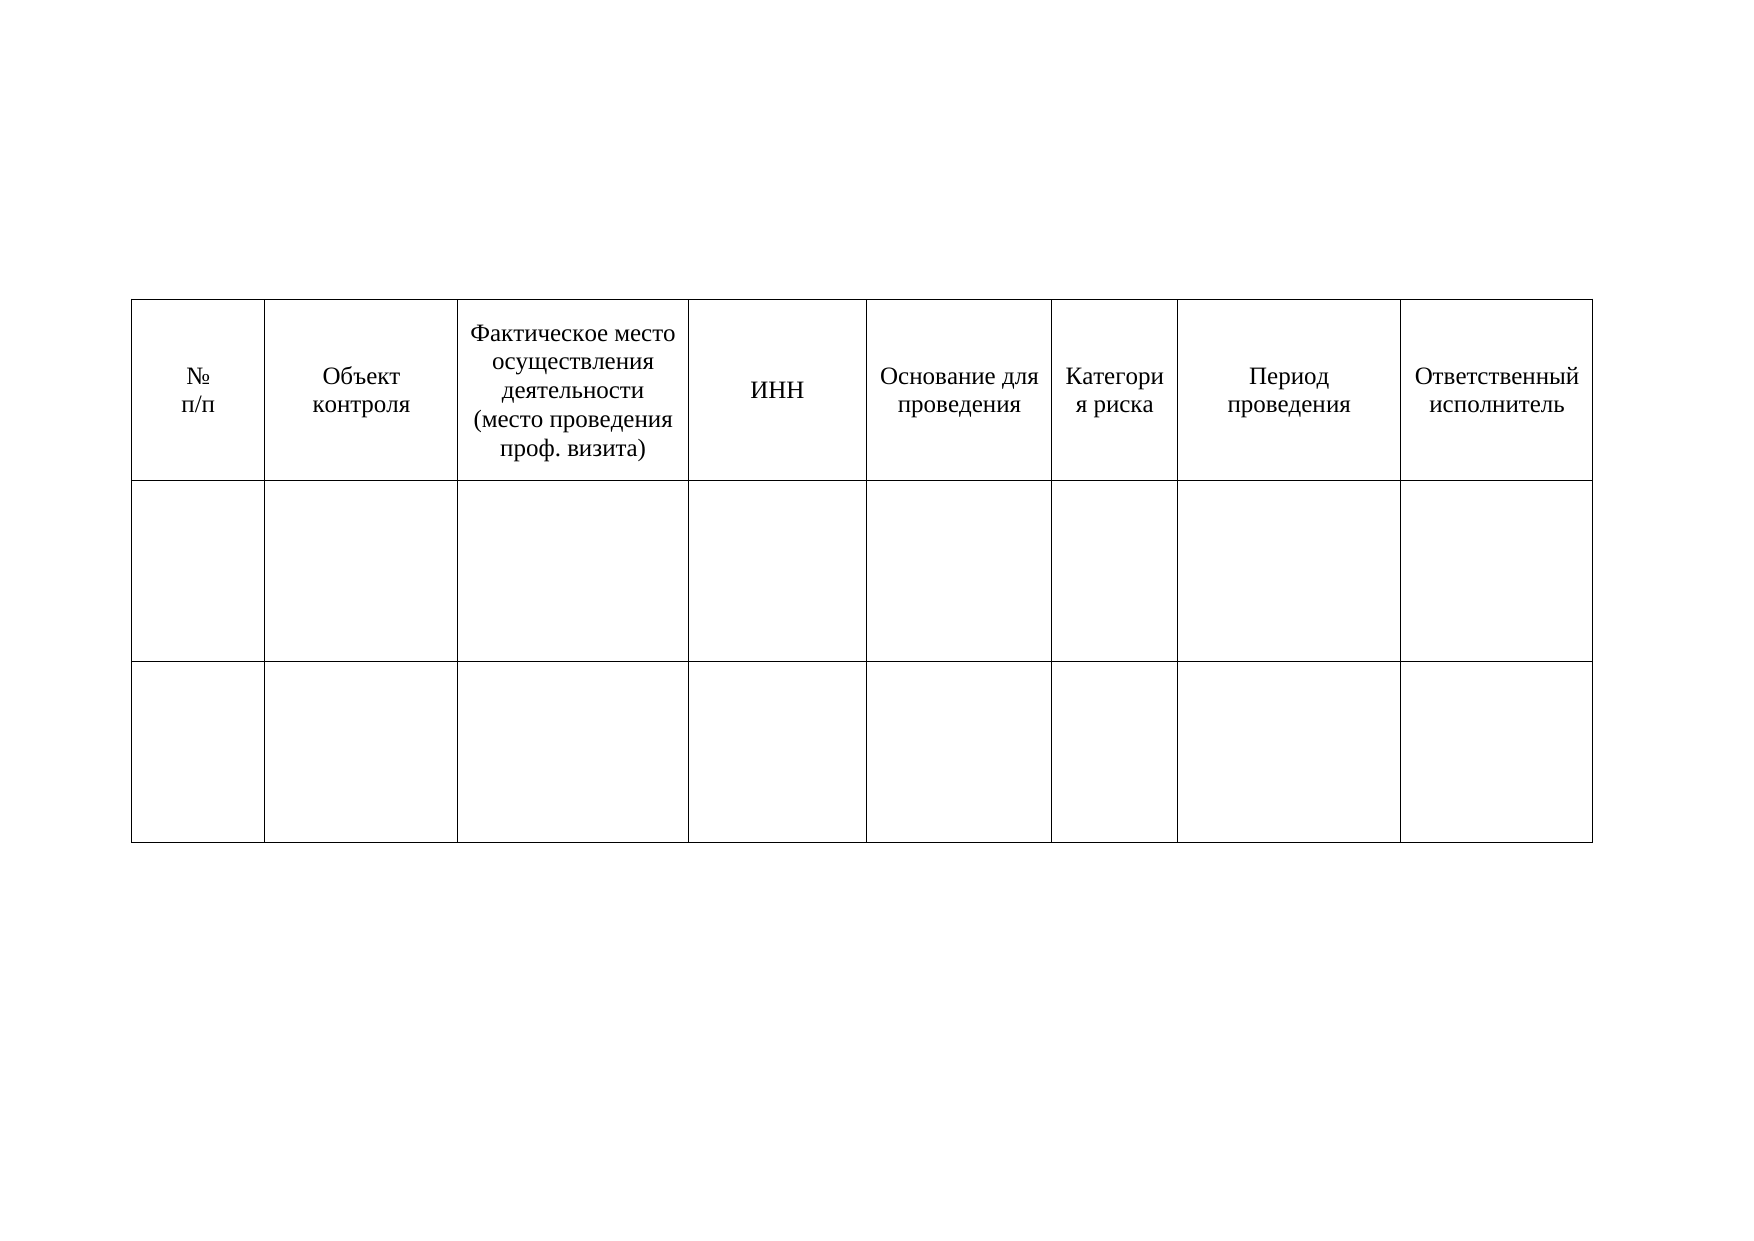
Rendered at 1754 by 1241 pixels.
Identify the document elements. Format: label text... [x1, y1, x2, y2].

table_cell [132, 481, 264, 661]
table_header Категория риска [1052, 300, 1177, 480]
table_cell [265, 662, 457, 842]
table_header Период проведения [1178, 300, 1400, 480]
table_cell [132, 662, 264, 842]
table_cell [689, 481, 866, 661]
table_header ИНН [689, 300, 866, 480]
table_header Ответственный исполнитель [1401, 300, 1592, 480]
table_cell [1401, 481, 1592, 661]
table_cell [689, 662, 866, 842]
table_header Основание для проведения [867, 300, 1051, 480]
table_cell [1052, 662, 1177, 842]
table_cell [1178, 662, 1400, 842]
table_cell [1052, 481, 1177, 661]
table_cell [458, 662, 688, 842]
table_cell [1178, 481, 1400, 661]
table_header № п/п [132, 300, 264, 480]
table_cell [458, 481, 688, 661]
table_cell [265, 481, 457, 661]
table_cell [867, 662, 1051, 842]
table_cell [1401, 662, 1592, 842]
table_cell [867, 481, 1051, 661]
table_header Объект контроля [265, 300, 457, 480]
table_header Фактическое место осуществления деятельности (место проведения проф. визита) [458, 300, 688, 480]
